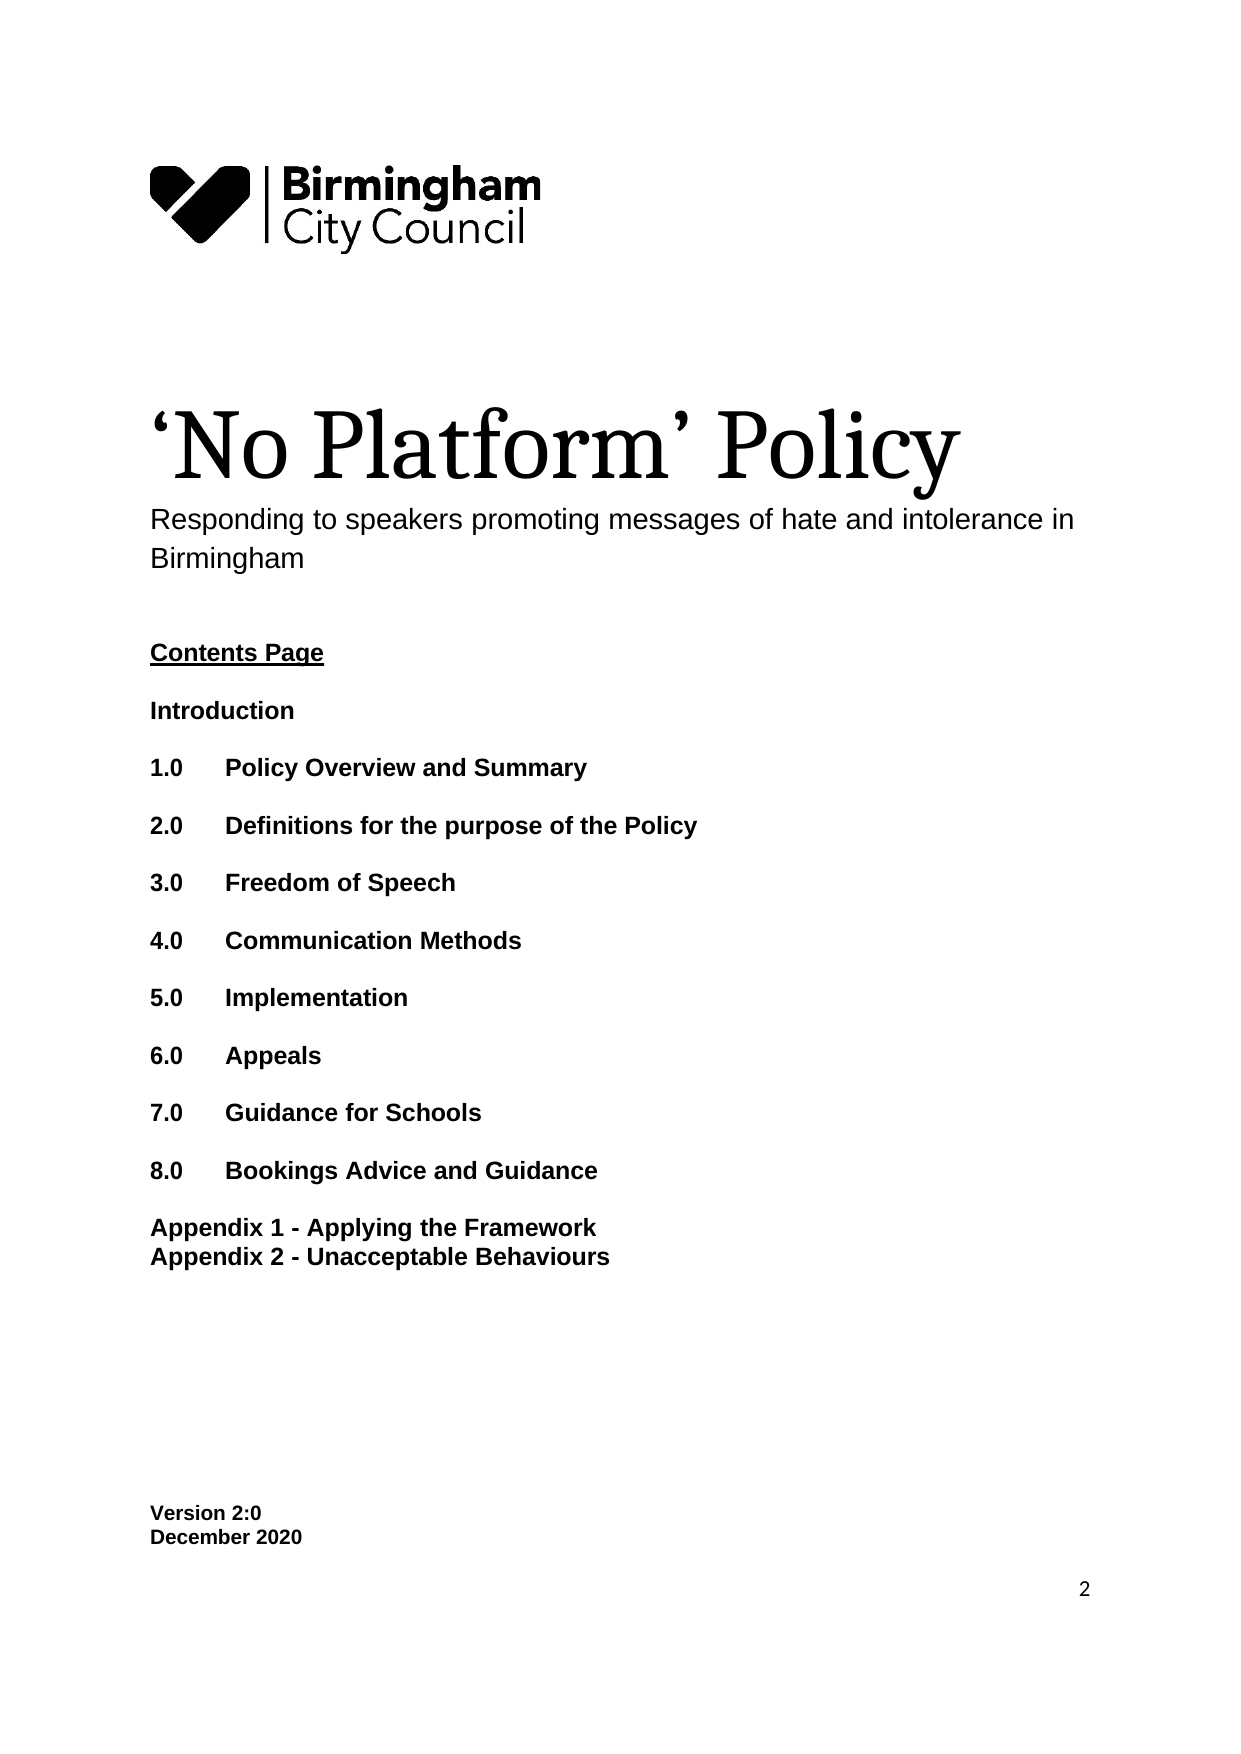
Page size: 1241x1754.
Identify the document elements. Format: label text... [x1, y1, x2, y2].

text Appendix 1 - Applying the Framework Appendix 2 - Unacceptable Behaviours [150, 1213, 705, 1271]
text 8.0 Bookings Advice and Guidance [150, 1156, 1103, 1185]
text Responding to speakers promoting messages of hate and intolerance in Birmingham [150, 502, 1091, 574]
text 4.0 Communication Methods [150, 926, 1103, 955]
text 6.0 Appeals [150, 1041, 1103, 1070]
picture [150, 165, 540, 254]
text 5.0 Implementation [150, 983, 1103, 1012]
text Version 2:0 [150, 1501, 1103, 1525]
text ‘No Platform’ Policy [150, 385, 1103, 502]
text 3.0 Freedom of Speech [150, 868, 1103, 897]
text 1.0 Policy Overview and Summary [150, 753, 1103, 782]
subtitle Contents Page [150, 638, 1103, 667]
text Introduction [150, 696, 1103, 725]
text December 2020 [150, 1525, 1103, 1549]
text 2.0 Definitions for the purpose of the Policy [150, 811, 1103, 840]
text 7.0 Guidance for Schools [150, 1098, 1103, 1127]
